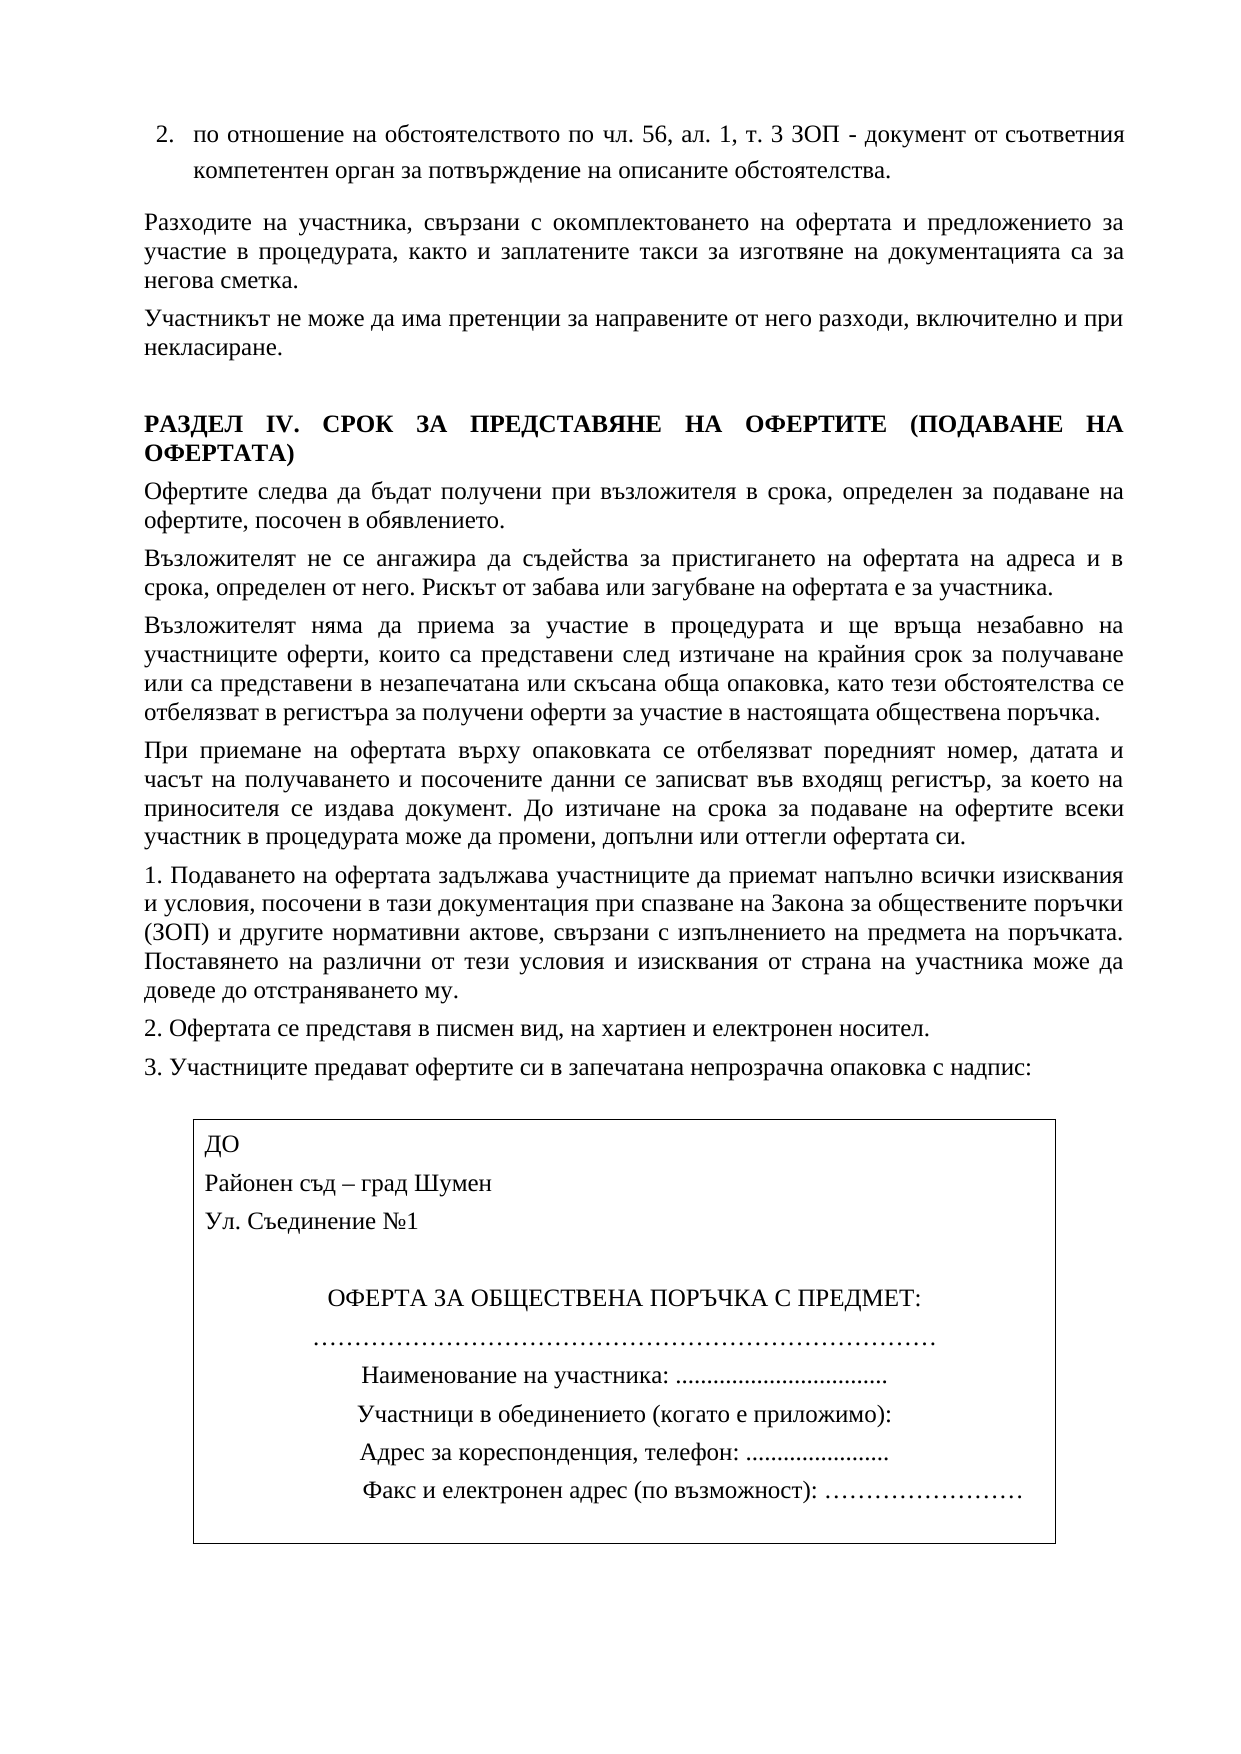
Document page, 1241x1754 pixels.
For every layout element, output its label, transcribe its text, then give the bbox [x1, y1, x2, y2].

text При приемане на офертата върху опаковката се отбелязват поредният номер, датата и часът на получаването и посочените данни се записват във входящ регистър, за което на приносителя се издава документ. До изтичане на срока за подаване на офертите всеки участник в процедурата може да промени, допълни или оттегли офертата си. [144, 735, 1125, 850]
text 1. Подаването на офертата задължава участниците да приемат напълно всички изисквания и условия, посочени в тази документация при спазване на Закона за обществените поръчки (ЗОП) и другите нормативни актове, свързани с изпълнението на предмета на поръчката. Поставянето на различни от тези условия и изисквания от страна на участника може да доведе до отстраняването му. [144, 860, 1125, 1003]
text 2. Офертата се представя в писмен вид, на хартиен и електронен носител. [144, 1013, 1125, 1042]
table_header ДО Районен съд – град Шумен Ул. Съединение №1 ОФЕРТА ЗА ОБЩЕСТВЕНА ПОРЪЧКА С ПРЕДМЕТ: ………………………………………………………………… Наименование на участника: .................................. Участници в обединението (когато е приложимо): Адрес за кореспонденция, телефон: ....................... Факс и електронен адрес (по възможност): …………………… [194, 1120, 1055, 1543]
text Офертите следва да бъдат получени при възложителя в срока, определен за подаване на офертите, посочен в обявлението. [144, 476, 1125, 533]
list по отношение на обстоятелството по чл. 56, ал. 1, т. 3 ЗОП - документ от съответния компетентен орган за потвърждение на описаните обстоятелства. [156, 119, 1125, 183]
text РАЗДЕЛ ІV. СРОК ЗА ПРЕДСТАВЯНЕ НА ОФЕРТИТЕ (ПОДАВАНЕ НА ОФЕРТАТА) [144, 409, 1125, 466]
text 3. Участниците предават офертите си в запечатана непрозрачна опаковка с надпис: [144, 1052, 1125, 1080]
text Разходите на участника, свързани с окомплектоването на офертата и предложението за участие в процедурата, както и заплатените такси за изготвяне на документацията са за негова сметка. [144, 207, 1125, 293]
text Участникът не може да има претенции за направените от него разходи, включително и при некласиране. [144, 303, 1125, 361]
text Възложителят не се ангажира да съдейства за пристигането на офертата на адреса и в срока, определен от него. Рискът от забава или загубване на офертата е за участника. [144, 543, 1125, 601]
text Възложителят няма да приема за участие в процедурата и ще връща незабавно на участниците оферти, които са представени след изтичане на крайния срок за получаване или са представени в незапечатана или скъсана обща опаковка, като тези обстоятелства се отбелязват в регистъра за получени оферти за участие в настоящата обществена поръчка. [144, 610, 1125, 725]
